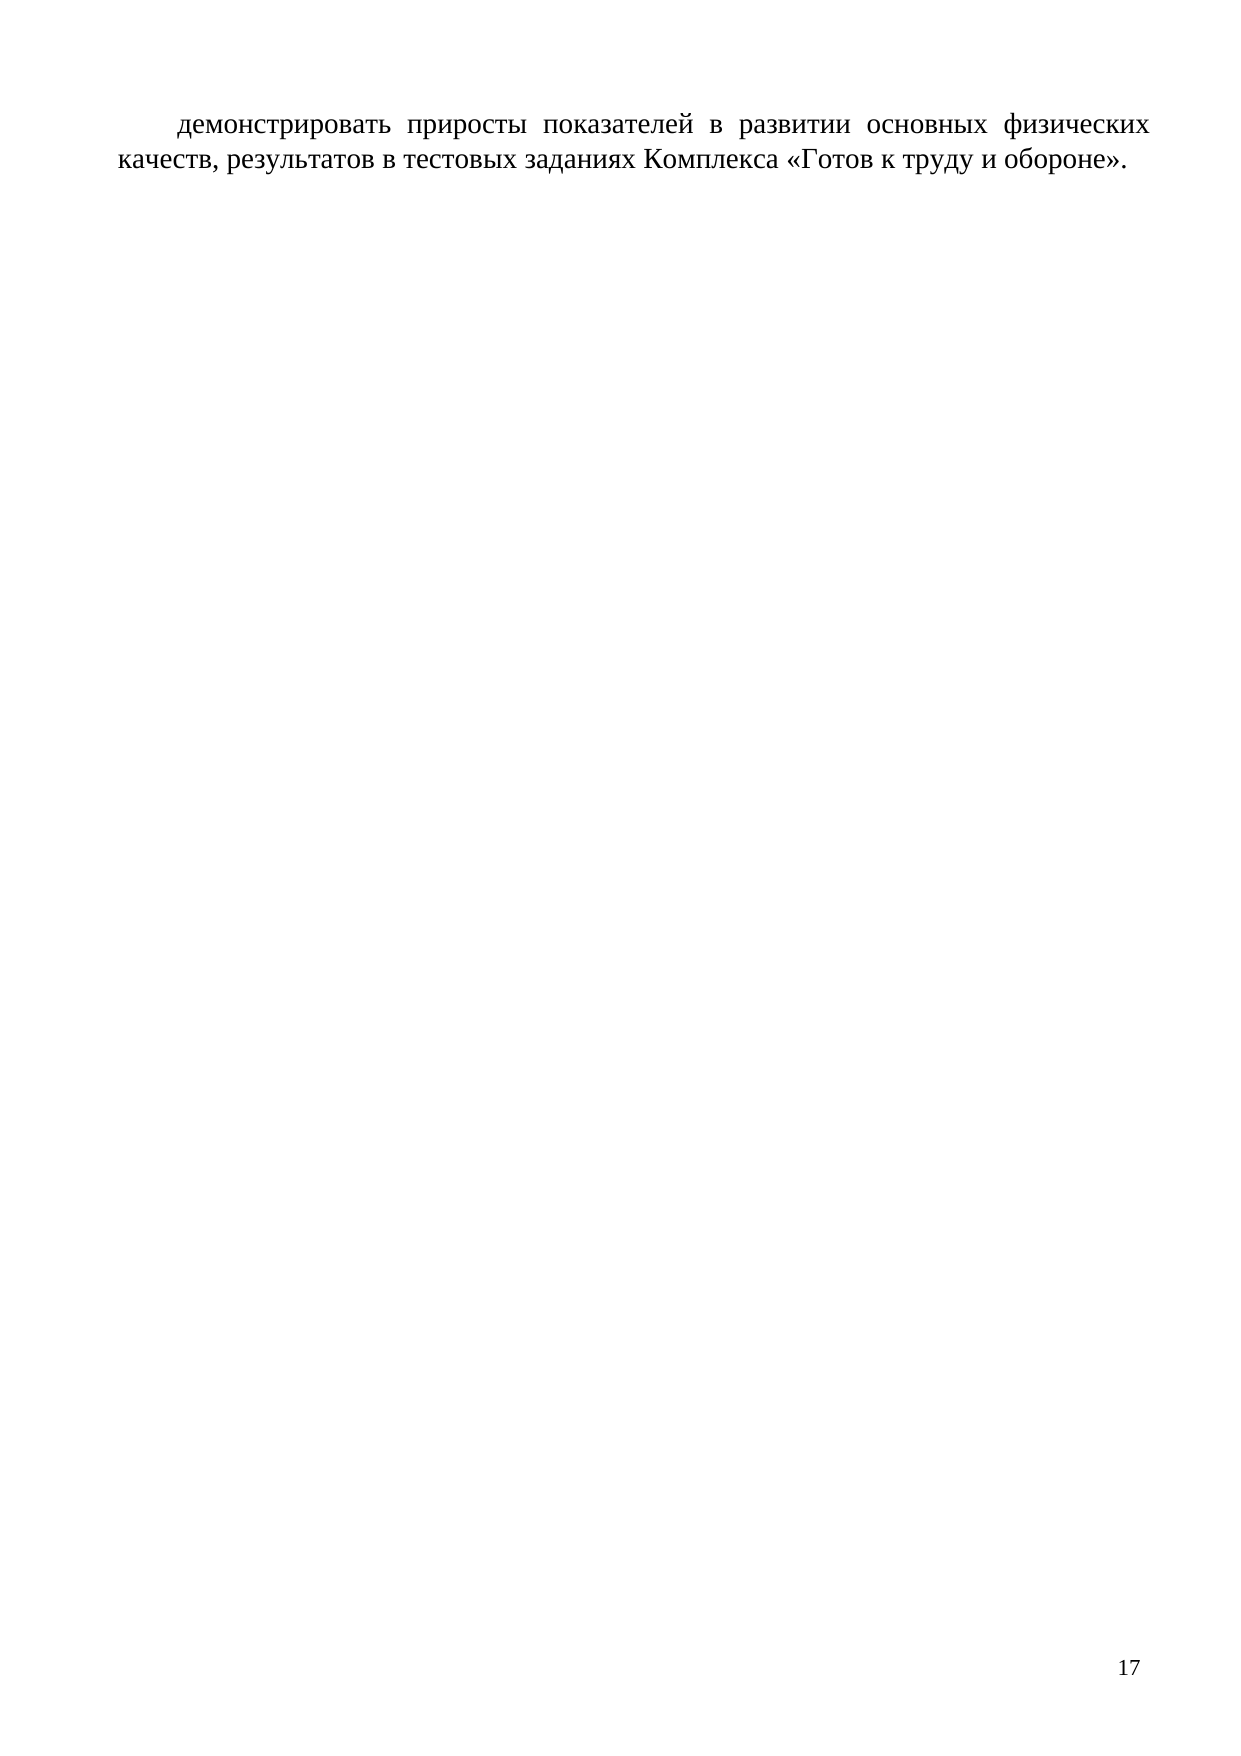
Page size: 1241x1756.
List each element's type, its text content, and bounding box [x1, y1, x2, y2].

text демонстрировать приросты показателей в развитии основных физических качеств, результатов в тестовых заданиях Комплекса «Готов к труду и обороне». [118, 106, 1150, 175]
